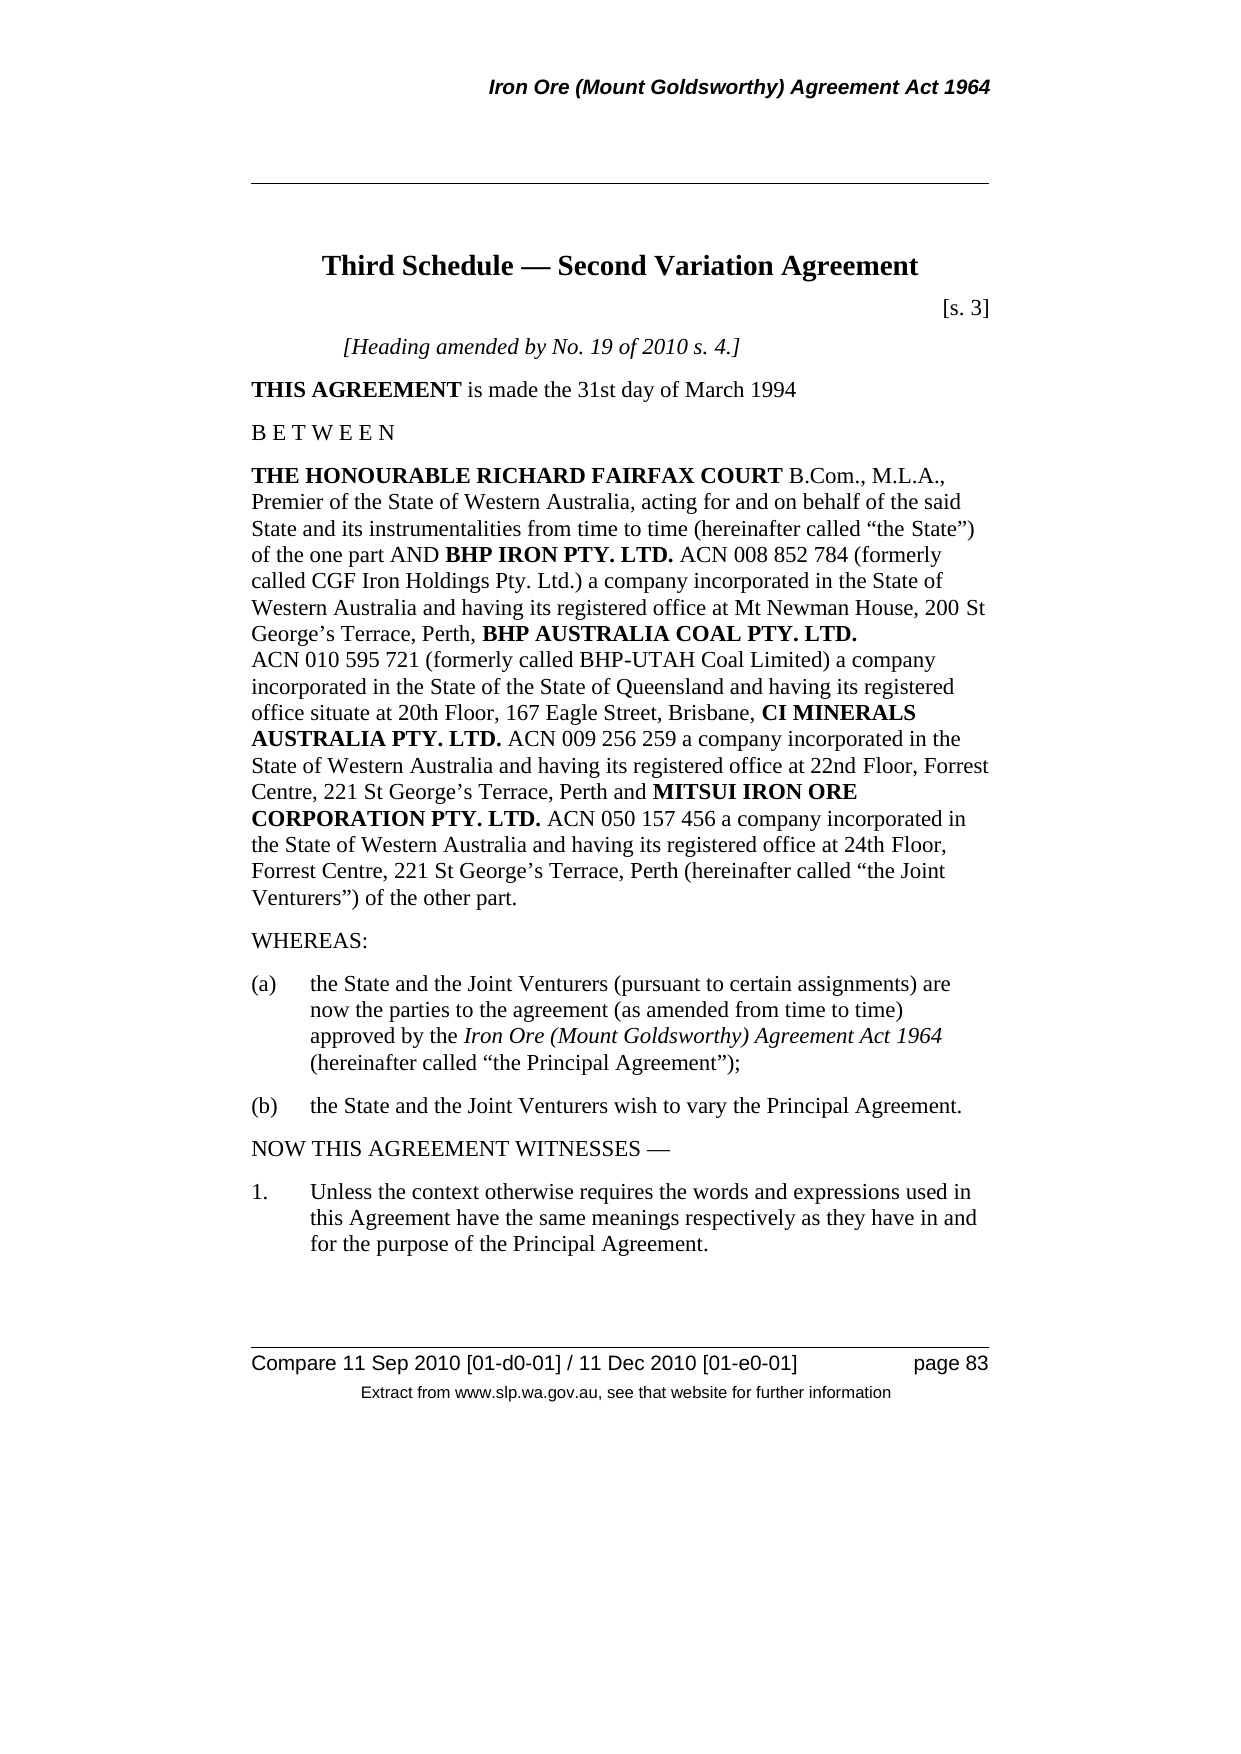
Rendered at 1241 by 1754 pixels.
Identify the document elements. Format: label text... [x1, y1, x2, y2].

text 1. Unless the context otherwise requires the words and expressions used in this Agreement have the same meanings respectively as they have in and for the purpose of the Principal Agreement. [251, 1178, 989, 1257]
subtitle [Heading amended by No. 19 of 2010 s. 4.] [251, 333, 989, 359]
text (b) the State and the Joint Venturers wish to vary the Principal Agreement. [251, 1092, 989, 1118]
text NOW THIS AGREEMENT WITNESSES — [251, 1135, 989, 1161]
text WHEREAS: [251, 927, 989, 953]
text B E T W E E N [251, 419, 989, 445]
text THE HONOURABLE RICHARD FAIRFAX COURT B.Com., M.L.A., Premier of the State of Western Australia, acting for and on behalf of the said State and its instrumentalities from time to time (hereinafter called “the State”) of the one part AND BHP IRON PTY. LTD. ACN 008 852 784 (formerly called CGF Iron Holdings Pty. Ltd.) a company incorporated in the State of Western Australia and having its registered office at Mt Newman House, 200 St George’s Terrace, Perth, BHP AUSTRALIA COAL PTY. LTD. ACN 010 595 721 (formerly called BHP-UTAH Coal Limited) a company incorporated in the State of the State of Queensland and having its registered office situate at 20th Floor, 167 Eagle Street, Brisbane, CI MINERALS AUSTRALIA PTY. LTD. ACN 009 256 259 a company incorporated in the State of Western Australia and having its registered office at 22nd Floor, Forrest Centre, 221 St George’s Terrace, Perth and MITSUI IRON ORE CORPORATION PTY. LTD. ACN 050 157 456 a company incorporated in the State of Western Australia and having its registered office at 24th Floor, Forrest Centre, 221 St George’s Terrace, Perth (hereinafter called “the Joint Venturers”) of the other part. [251, 462, 989, 910]
text (a) the State and the Joint Venturers (pursuant to certain assignments) are now the parties to the agreement (as amended from time to time) approved by the Iron Ore (Mount Goldsworthy) Agreement Act 1964 (hereinafter called “the Principal Agreement”); [251, 970, 989, 1075]
text [s. 3] [251, 294, 989, 320]
text THIS AGREEMENT is made the 31st day of March 1994 [251, 376, 989, 402]
subtitle Third Schedule — Second Variation Agreement [251, 248, 989, 282]
